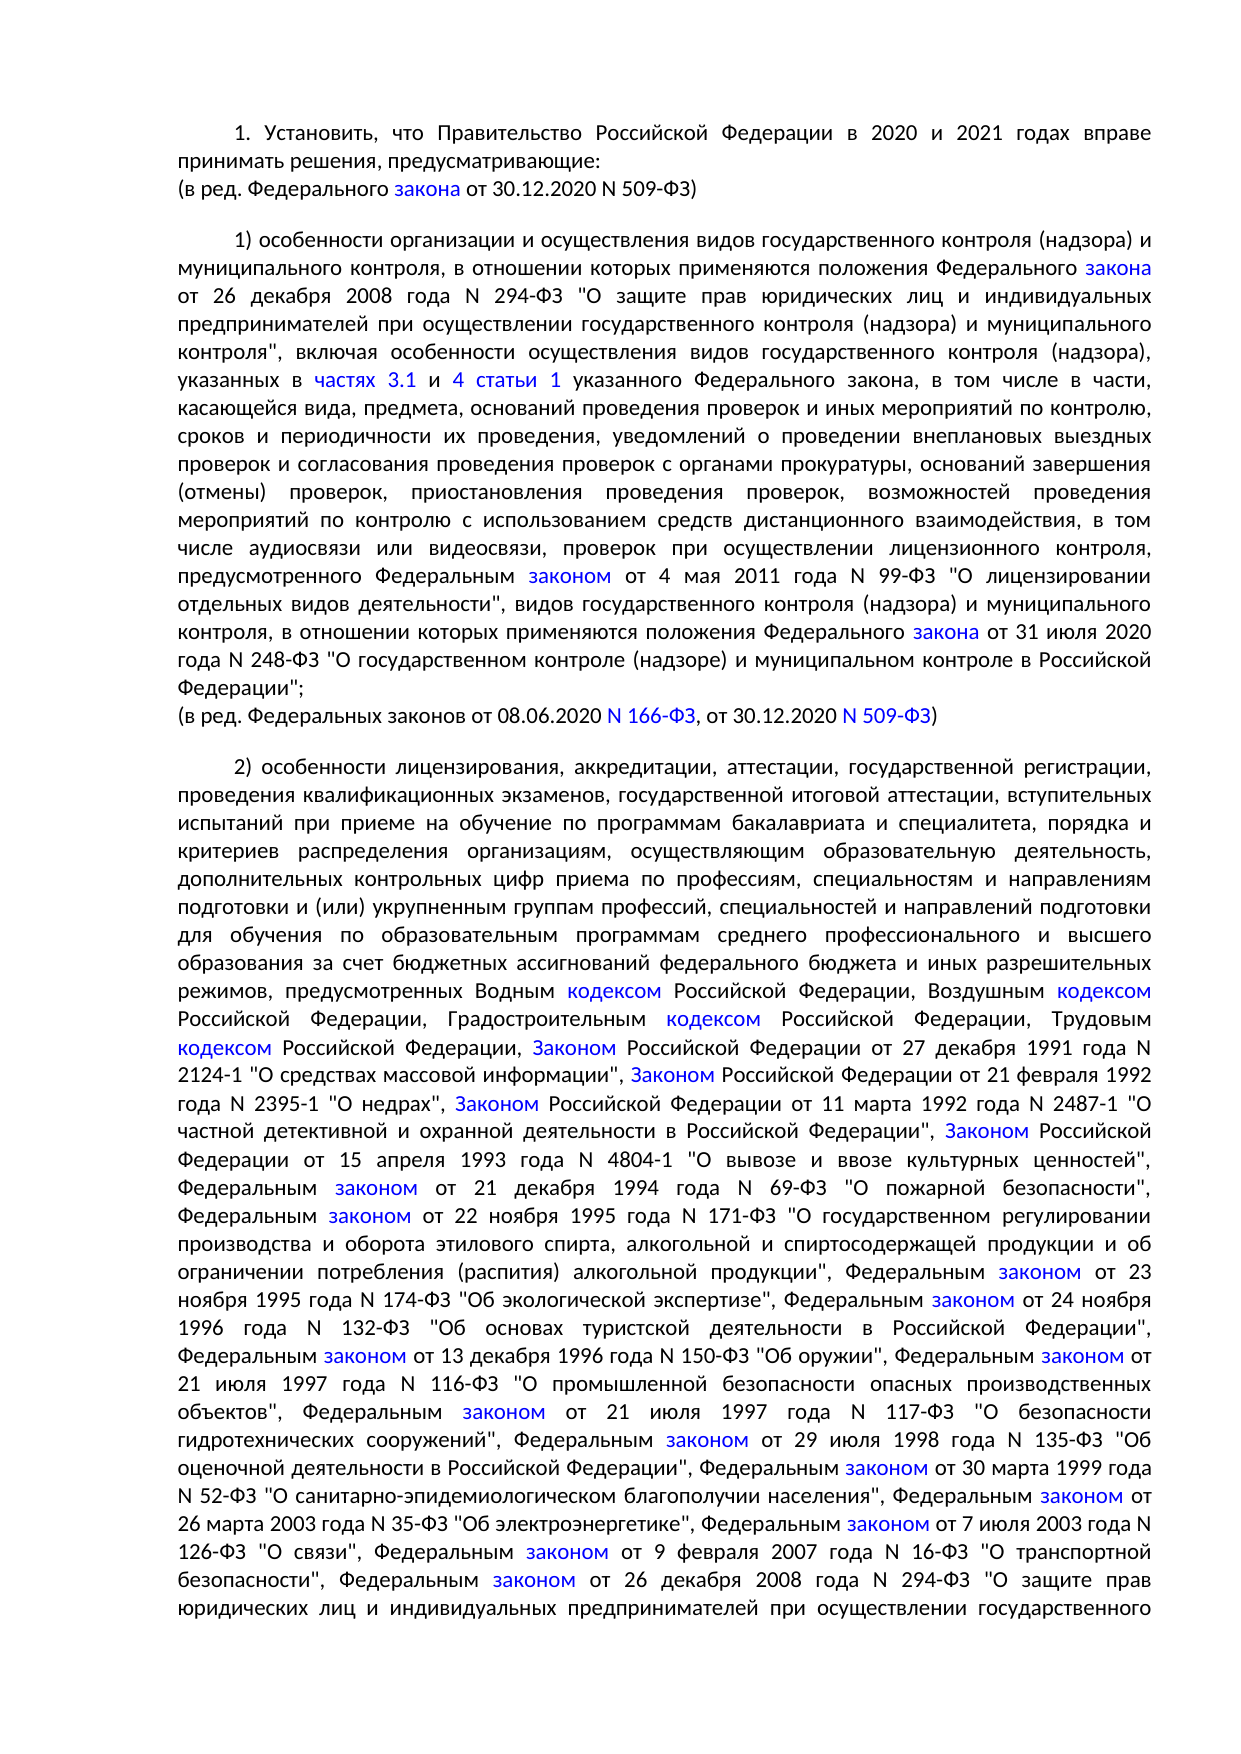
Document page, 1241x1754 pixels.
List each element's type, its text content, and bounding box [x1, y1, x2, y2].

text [177, 752, 1152, 1621]
text 1. Установить, что Правительство Российской Федерации в 2020 и 2021 годах вправе принимать решения, предусматривающие: [177, 118, 1152, 174]
text (в ред. Федерального закона от 30.12.2020 N 509-ФЗ) [177, 174, 1152, 202]
text 1) особенности организации и осуществления видов государственного контроля (надзора) и муниципального контроля, в отношении которых применяются положения Федерального закона от 26 декабря 2008 года N 294-ФЗ "О защите прав юридических лиц и индивидуальных предпринимателей при осуществлении государственного контроля (надзора) и муниципального контроля", включая особенности осуществления видов государственного контроля (надзора), указанных в частях 3.1 и 4 статьи 1 указанного Федерального закона, в том числе в части, касающейся вида, предмета, оснований проведения проверок и иных мероприятий по контролю, сроков и периодичности их проведения, уведомлений о проведении внеплановых выездных проверок и согласования проведения проверок с органами прокуратуры, оснований завершения (отмены) проверок, приостановления проведения проверок, возможностей проведения мероприятий по контролю с использованием средств дистанционного взаимодействия, в том числе аудиосвязи или видеосвязи, проверок при осуществлении лицензионного контроля, предусмотренного Федеральным законом от 4 мая 2011 года N 99-ФЗ "О лицензировании отдельных видов деятельности", видов государственного контроля (надзора) и муниципального контроля, в отношении которых применяются положения Федерального закона от 31 июля 2020 года N 248-ФЗ "О государственном контроле (надзоре) и муниципальном контроле в Российской Федерации"; [177, 225, 1152, 701]
text (в ред. Федеральных законов от 08.06.2020 N 166-ФЗ, от 30.12.2020 N 509-ФЗ) [177, 701, 1152, 729]
